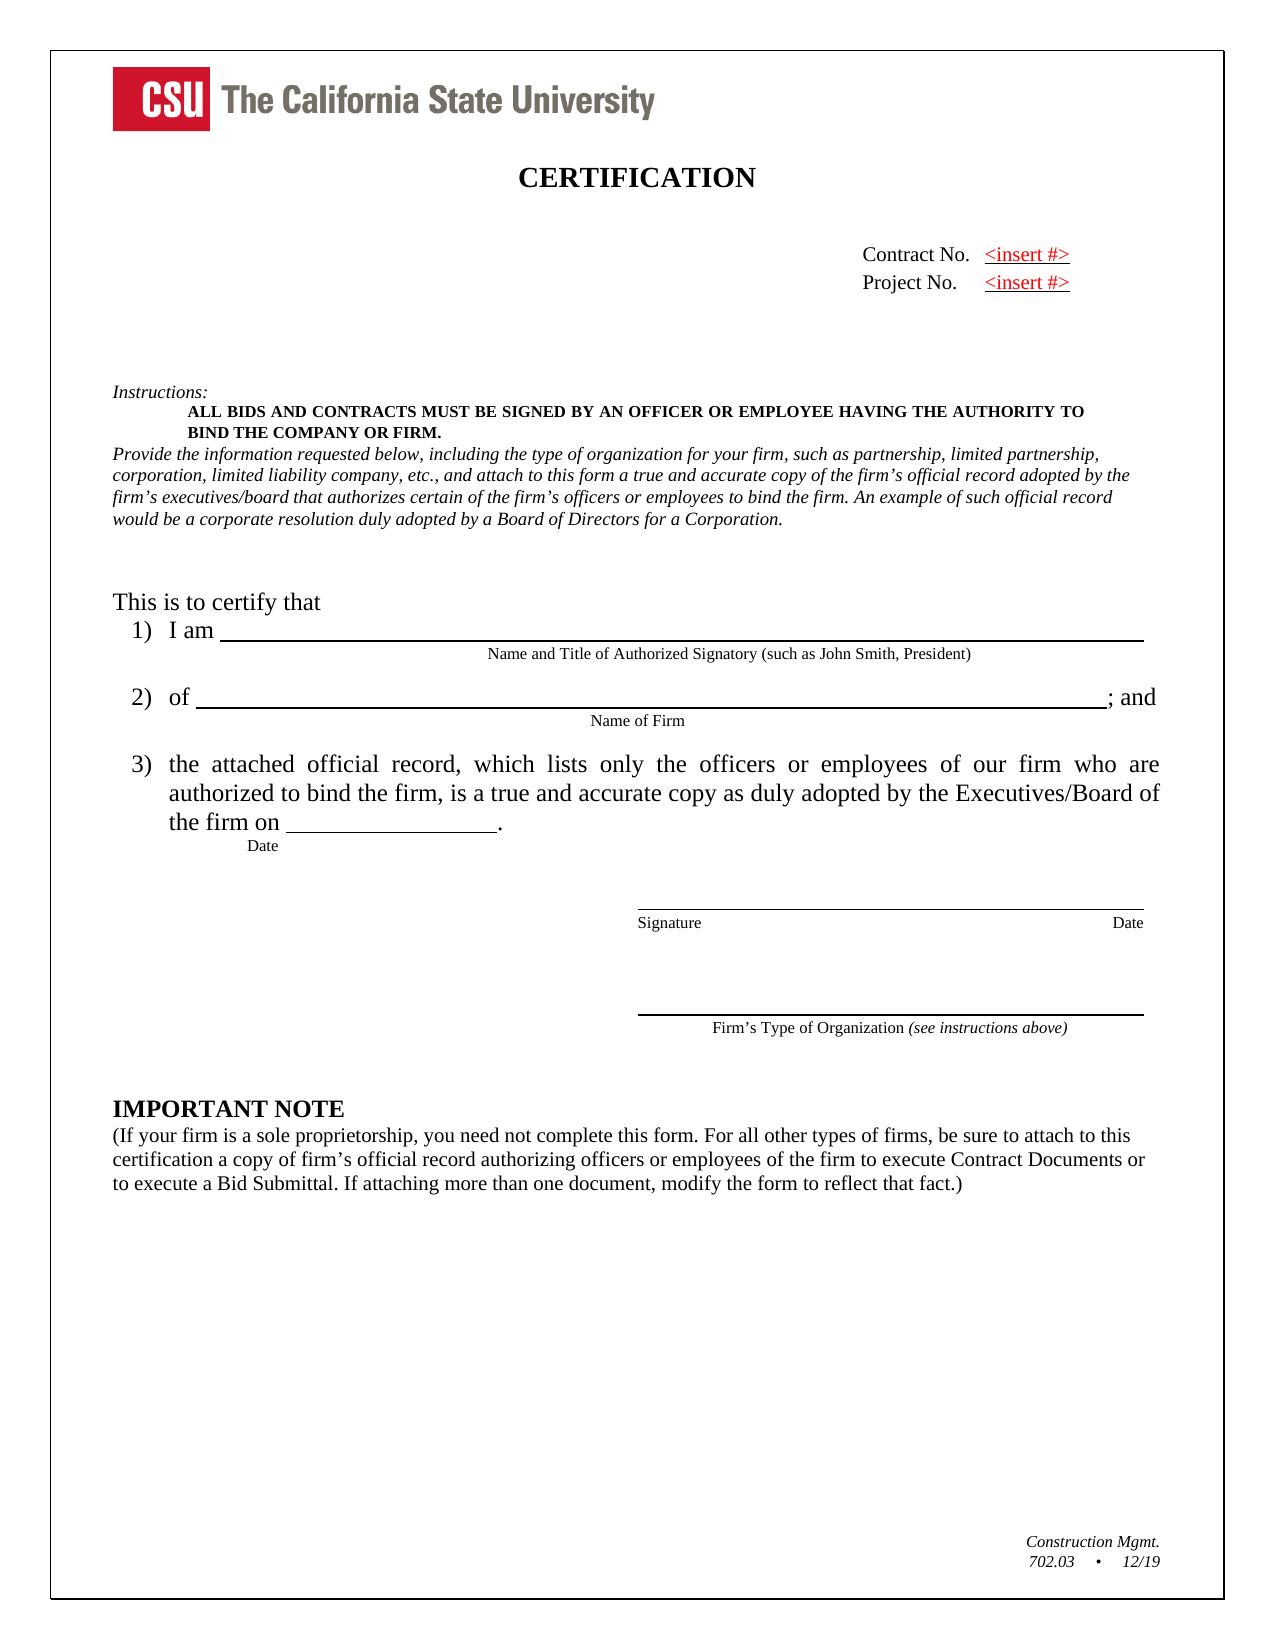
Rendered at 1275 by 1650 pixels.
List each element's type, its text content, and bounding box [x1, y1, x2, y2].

text Provide the information requested below, including the type of organization for your firm, such as partnership, limited partnership, corporation, limited liability company, etc., and attach to this form a true and accurate copy of the firm’s official record adopted by the firm’s executives/board that authorizes certain of the firm’s officers or employees to bind the firm. An example of such official record would be a corporate resolution duly adopted by a Board of Directors for a Corporation. [112, 443, 1161, 529]
text ALL BIDS AND CONTRACTS MUST BE SIGNED BY AN OFFICER OR EMPLOYEE HAVING THE AUTHORITY TO BIND THE COMPANY OR FIRM. [187, 402, 1086, 443]
picture [112, 67, 655, 132]
text Name of Firm [169, 711, 1161, 730]
text 2) of ; and [131, 682, 1161, 711]
text (If your firm is a sole proprietorship, you need not complete this form. For all other types of firms, be sure to attach to this certification a copy of firm’s official record authorizing officers or employees of the firm to execute Contract Documents or to execute a Bid Submittal. If attaching more than one document, modify the form to reflect that fact.) [112, 1123, 1161, 1195]
text Firm’s Type of Organization (see instructions above) [112, 1018, 1161, 1037]
text Construction Mgmt. [112, 1532, 1161, 1551]
text Signature Date [112, 912, 1161, 932]
subtitle IMPORTANT NOTE [112, 1094, 1161, 1123]
text Date [112, 836, 1161, 855]
text Project No. <insert #> [112, 270, 1161, 294]
text 702.03 • 12/19 [112, 1551, 1161, 1571]
text This is to certify that [112, 587, 1161, 615]
list I am Name and Title of Authorized Signatory (such as John Smith, President) [131, 615, 1161, 663]
text Instructions: [112, 381, 1161, 402]
list the attached official record, which lists only the officers or employees of our firm who are authorized to bind the firm, is a true and accurate copy as duly adopted by the Executives/Board of the firm on . [131, 749, 1161, 836]
text Contract No. <insert #> [112, 242, 1161, 266]
subtitle CERTIFICATION [112, 160, 1161, 194]
